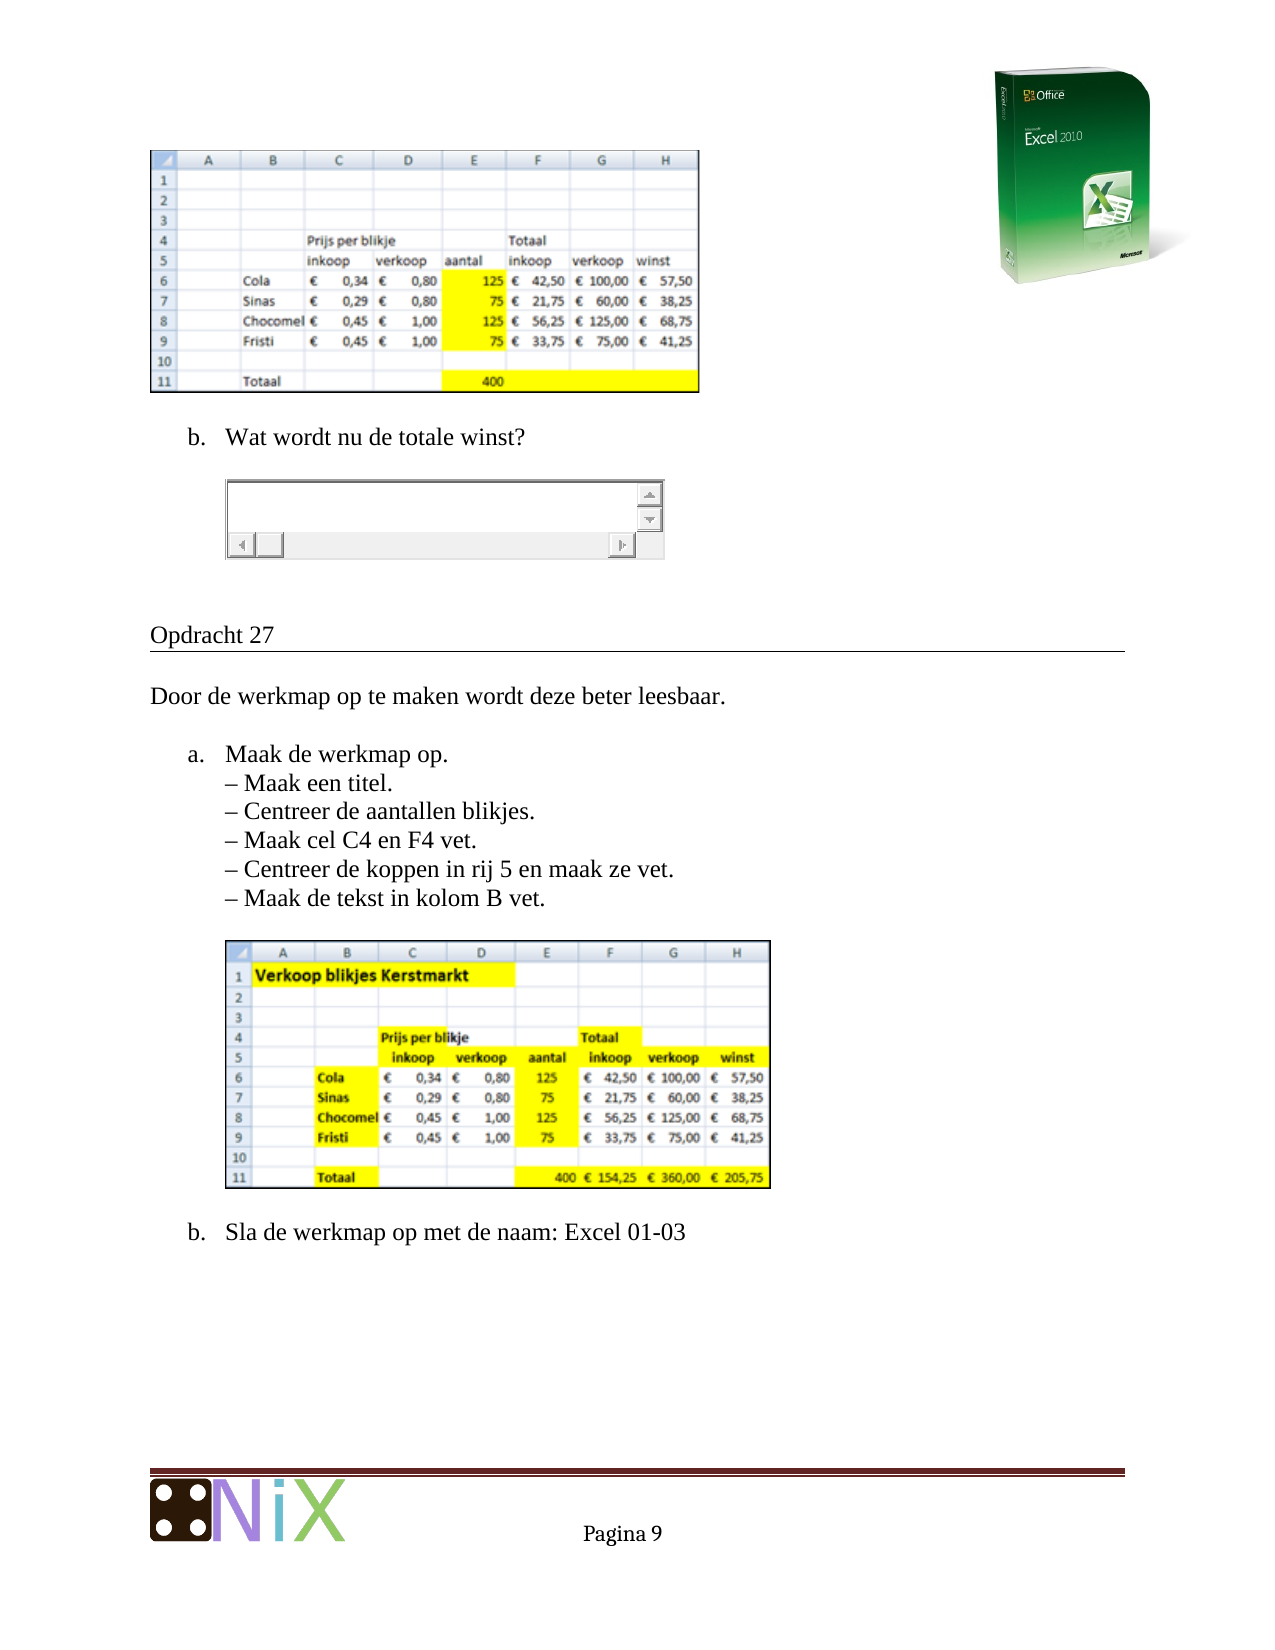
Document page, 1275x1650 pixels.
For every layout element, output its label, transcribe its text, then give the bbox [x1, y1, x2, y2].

picture [225, 940, 771, 1189]
picture [150, 1478, 346, 1542]
list Wat wordt nu de totale winst? [187, 422, 1125, 450]
text Door de werkmap op te maken wordt deze beter leesbaar. [150, 681, 1125, 710]
list Sla de werkmap op met de naam: Excel 01-03 [187, 1217, 1125, 1246]
list Maak de werkmap op. – Maak een titel. – Centreer de aantallen blikjes. – Maak cel C4 en F4 vet. – Centreer de koppen in rij 5 en maak ze vet. – Maak de tekst in kolom B vet. [187, 739, 1125, 911]
picture [150, 150, 700, 393]
picture [981, 50, 1192, 291]
text Opdracht 27 [150, 620, 1125, 651]
